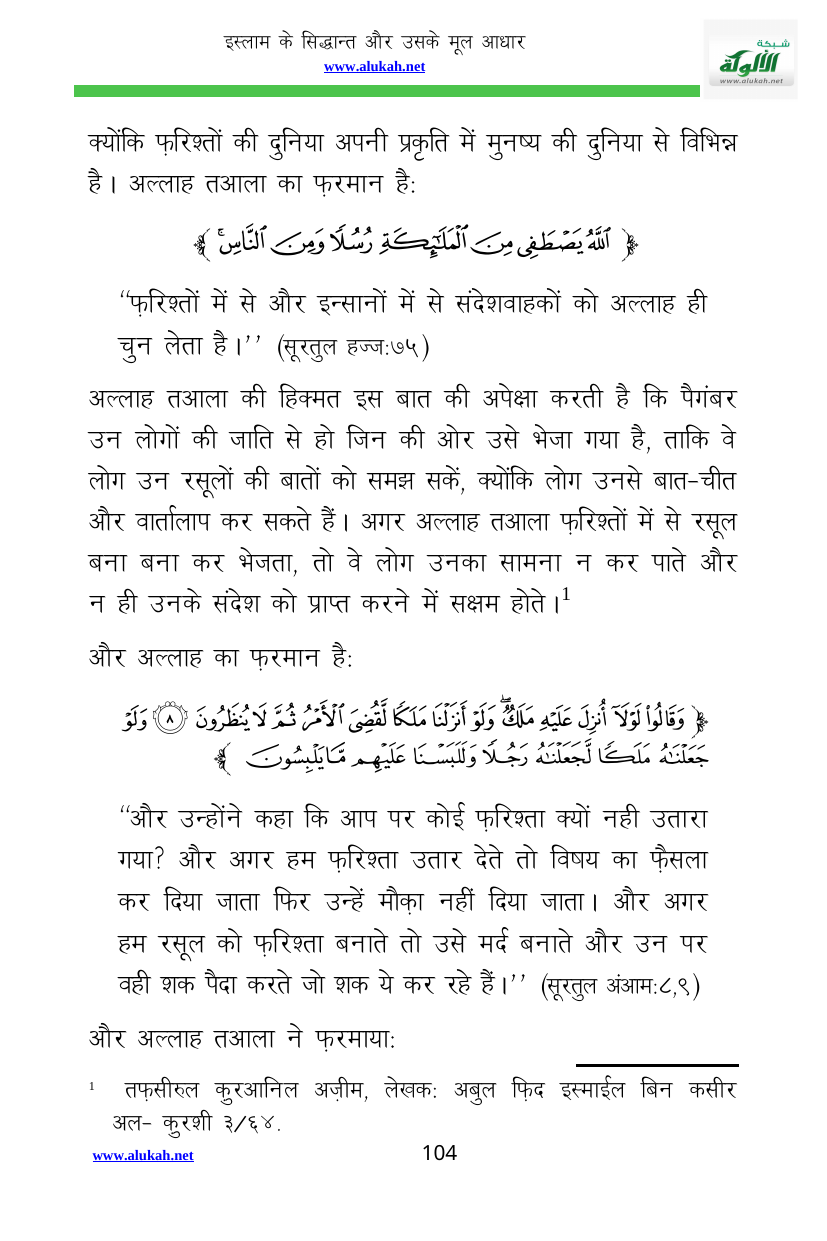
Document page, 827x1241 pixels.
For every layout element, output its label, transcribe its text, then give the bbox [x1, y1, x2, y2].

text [89, 119, 738, 202]
text vkSj vYykg rvkyk us Q+jek;k% [89, 1016, 738, 1057]
text ﭽ ﭼ ﭽ ﭾ ﭿ ﮀ ﮁ ﮂﮃ ﭼ [89, 215, 738, 269]
text vYykg rvkyk dh fgDer bl ckr dh vis{kk djrh gS fd iSxacj mu yksxksa dh tkfr ls gks ftu dh vksj mls Hkstk x;k gS] rkfd os yksx mu jlwyksa dh ckrksa dks le> ldsa] D;ksafd yksx muls ckr&phr vkSj okrkZyki dj ldrs gSaA vxj vYykg rvkyk Q+fj'rksa esa ls jlwy cuk cuk dj Hkstrk] rks os yksx mudk lkeuk u dj ikrs vkSj u gh muds lans'k dks izkIr djus esa l{ke gksrsA [89, 376, 738, 622]
text ^^Q+fj'rksa esa ls vkSj bUlkuksa esa ls lans'kokgdksa dks vYykg gh pqu ysrk gSA** ¼lwjrqy gTt%75½ [118, 281, 708, 363]
text ^^vkSj mUgksaus dgk fd vki ij dksbZ Q+fj'rk D;ksa ugh mrkjk x;k\ vkSj vxj ge Q+fj'rk mrkj nsrs rks fo"k; dk Q+Slyk dj fn;k tkrk fQj mUgsa ekSd+k ugha fn;k tkrkA vkSj vxj ge jlwy dks Q+fj'rk cukrs rks mls enZ cukrs vkSj mu ij ogh 'kd iSnk djrs tks 'kd ;s dj jgs gSaA** ¼lwjrqy vavke%8]9½ [118, 795, 708, 1003]
text ﭽﯬ ﯭ ﯮ ﯯ ﯰﯱ ﯲ ﯳ ﯴ ﯵ ﯶ ﯷ ﯸ ﯹ ﯺ ﭑ ﭒ ﭓ ﭔ ﭕ ﭖ ﭗ ﭘ ﭙﭼ [118, 689, 708, 782]
text vkSj vYykg dk Q+jeku gS% [89, 634, 738, 676]
